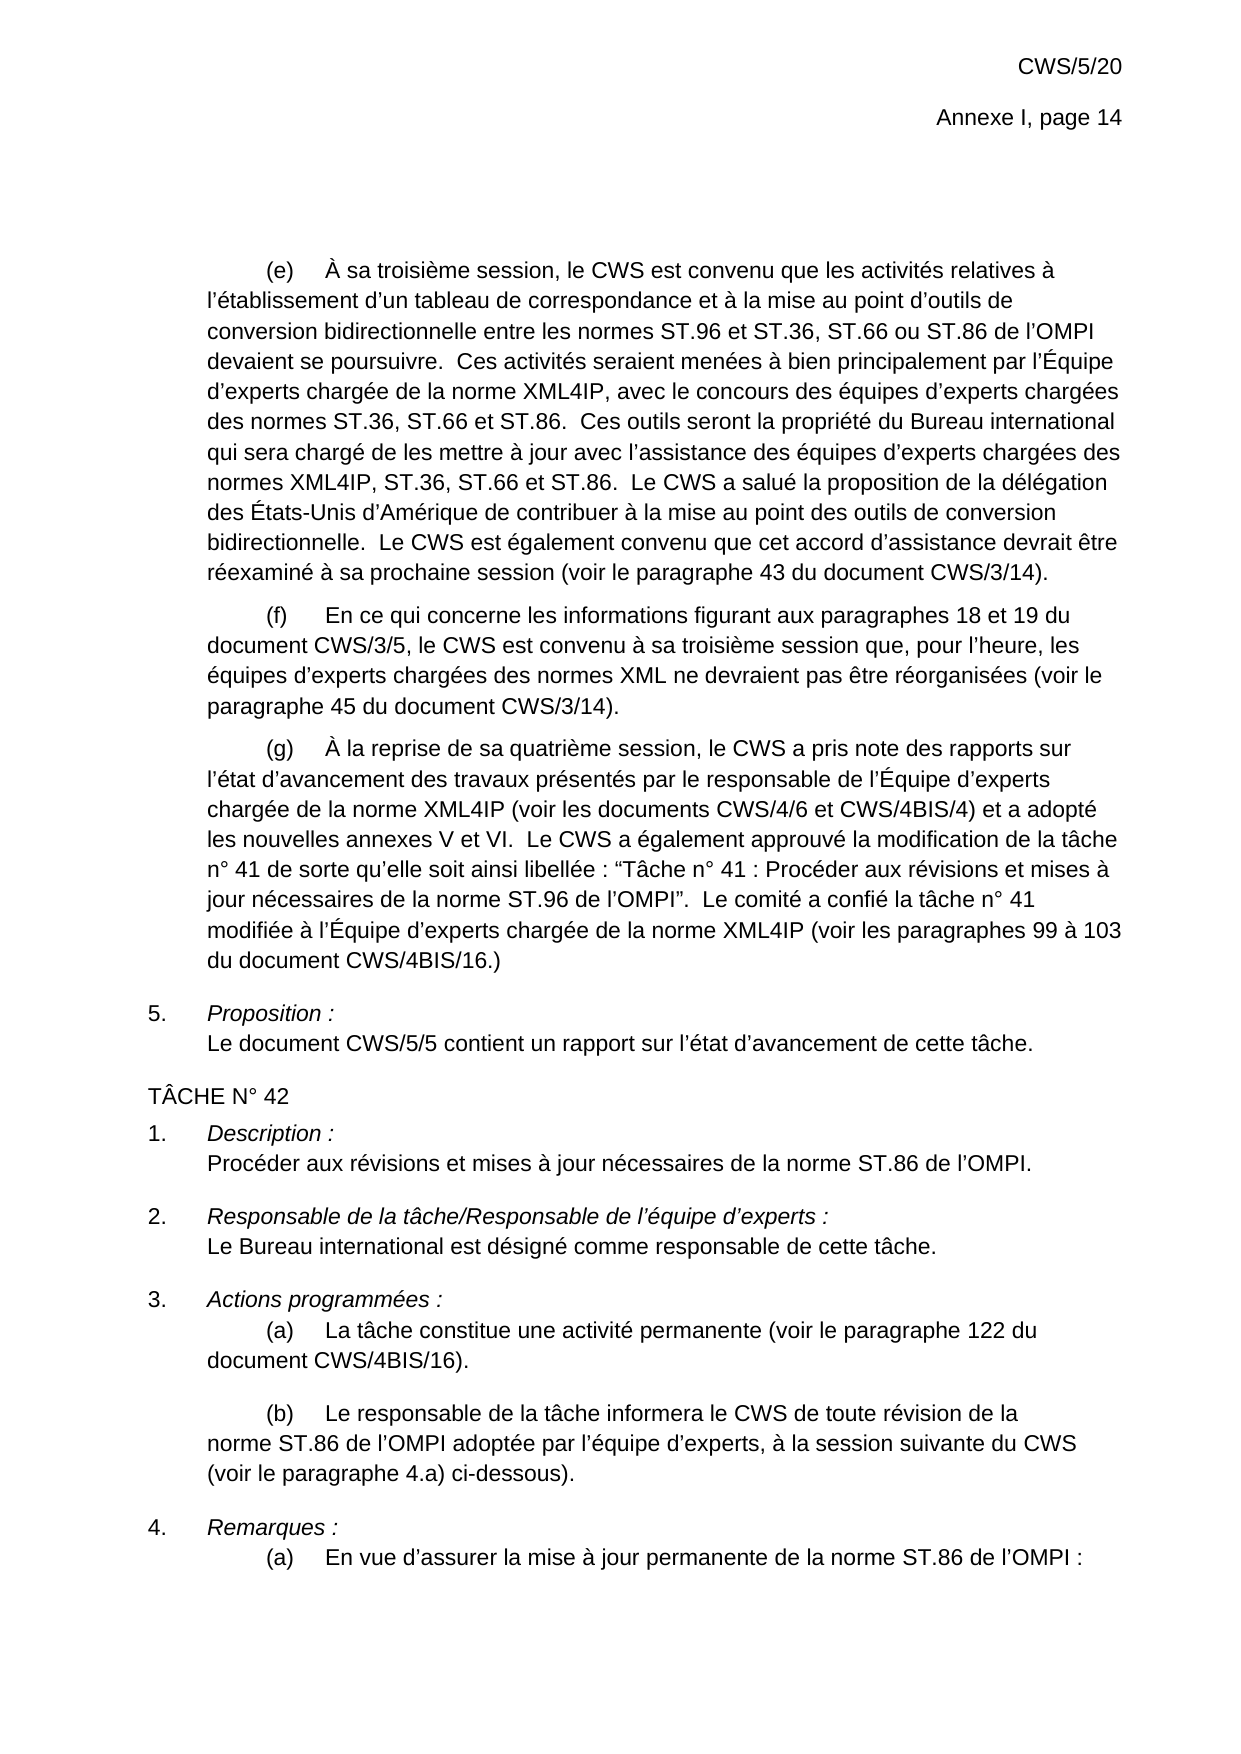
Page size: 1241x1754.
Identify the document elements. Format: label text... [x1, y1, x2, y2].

text 2. Responsable de la tâche/Responsable de l’équipe d’experts : Le Bureau international est désigné comme responsable de cette tâche. [148, 1203, 1122, 1260]
list La tâche constitue une activité permanente (voir le paragraphe 122 du document CWS/4BIS/16). [207, 1317, 1122, 1373]
list En vue d’assurer la mise à jour permanente de la norme ST.86 de l’OMPI : [207, 1544, 1122, 1570]
subtitle Tâche n° 42 [148, 1083, 1122, 1110]
text 4. Remarques : [148, 1513, 1122, 1540]
list À sa troisième session, le CWS est convenu que les activités relatives à l’établissement d’un tableau de correspondance et à la mise au point d’outils de conversion bidirectionnelle entre les normes ST.96 et ST.36, ST.66 ou ST.86 de l’OMPI devaient se poursuivre. Ces activités seraient menées à bien principalement par l’Équipe d’experts chargée de la norme XML4IP, avec le concours des équipes d’experts chargées des normes ST.36, ST.66 et ST.86. Ces outils seront la propriété du Bureau international qui sera chargé de les mettre à jour avec l’assistance des équipes d’experts chargées des normes XML4IP, ST.36, ST.66 et ST.86. Le CWS a salué la proposition de la délégation des États-Unis d’Amérique de contribuer à la mise au point des outils de conversion bidirectionnelle. Le CWS est également convenu que cet accord d’assistance devrait être réexaminé à sa prochaine session (voir le paragraphe 43 du document CWS/3/14). [207, 257, 1122, 586]
text 3. Actions programmées : [148, 1286, 1122, 1313]
list En ce qui concerne les informations figurant aux paragraphes 18 et 19 du document CWS/3/5, le CWS est convenu à sa troisième session que, pour l’heure, les équipes d’experts chargées des normes XML ne devraient pas être réorganisées (voir le paragraphe 45 du document CWS/3/14). [207, 602, 1122, 719]
text Procéder aux révisions et mises à jour nécessaires de la norme ST.86 de l’OMPI. [207, 1150, 1122, 1176]
text 5. Proposition : Le document CWS/5/5 contient un rapport sur l’état d’avancement de cette tâche. [148, 1000, 1122, 1057]
list Description : [148, 1120, 1122, 1146]
list Le responsable de la tâche informera le CWS de toute révision de la norme ST.86 de l’OMPI adoptée par l’équipe d’experts, à la session suivante du CWS (voir le paragraphe 4.a) ci-dessous). [207, 1400, 1122, 1487]
list À la reprise de sa quatrième session, le CWS a pris note des rapports sur l’état d’avancement des travaux présentés par le responsable de l’Équipe d’experts chargée de la norme XML4IP (voir les documents CWS/4/6 et CWS/4BIS/4) et a adopté les nouvelles annexes V et VI. Le CWS a également approuvé la modification de la tâche n° 41 de sorte qu’elle soit ainsi libellée : “Tâche n° 41 : Procéder aux révisions et mises à jour nécessaires de la norme ST.96 de l’OMPI”. Le comité a confié la tâche n° 41 modifiée à l’Équipe d’experts chargée de la norme XML4IP (voir les paragraphes 99 à 103 du document CWS/4BIS/16.) [207, 735, 1122, 973]
